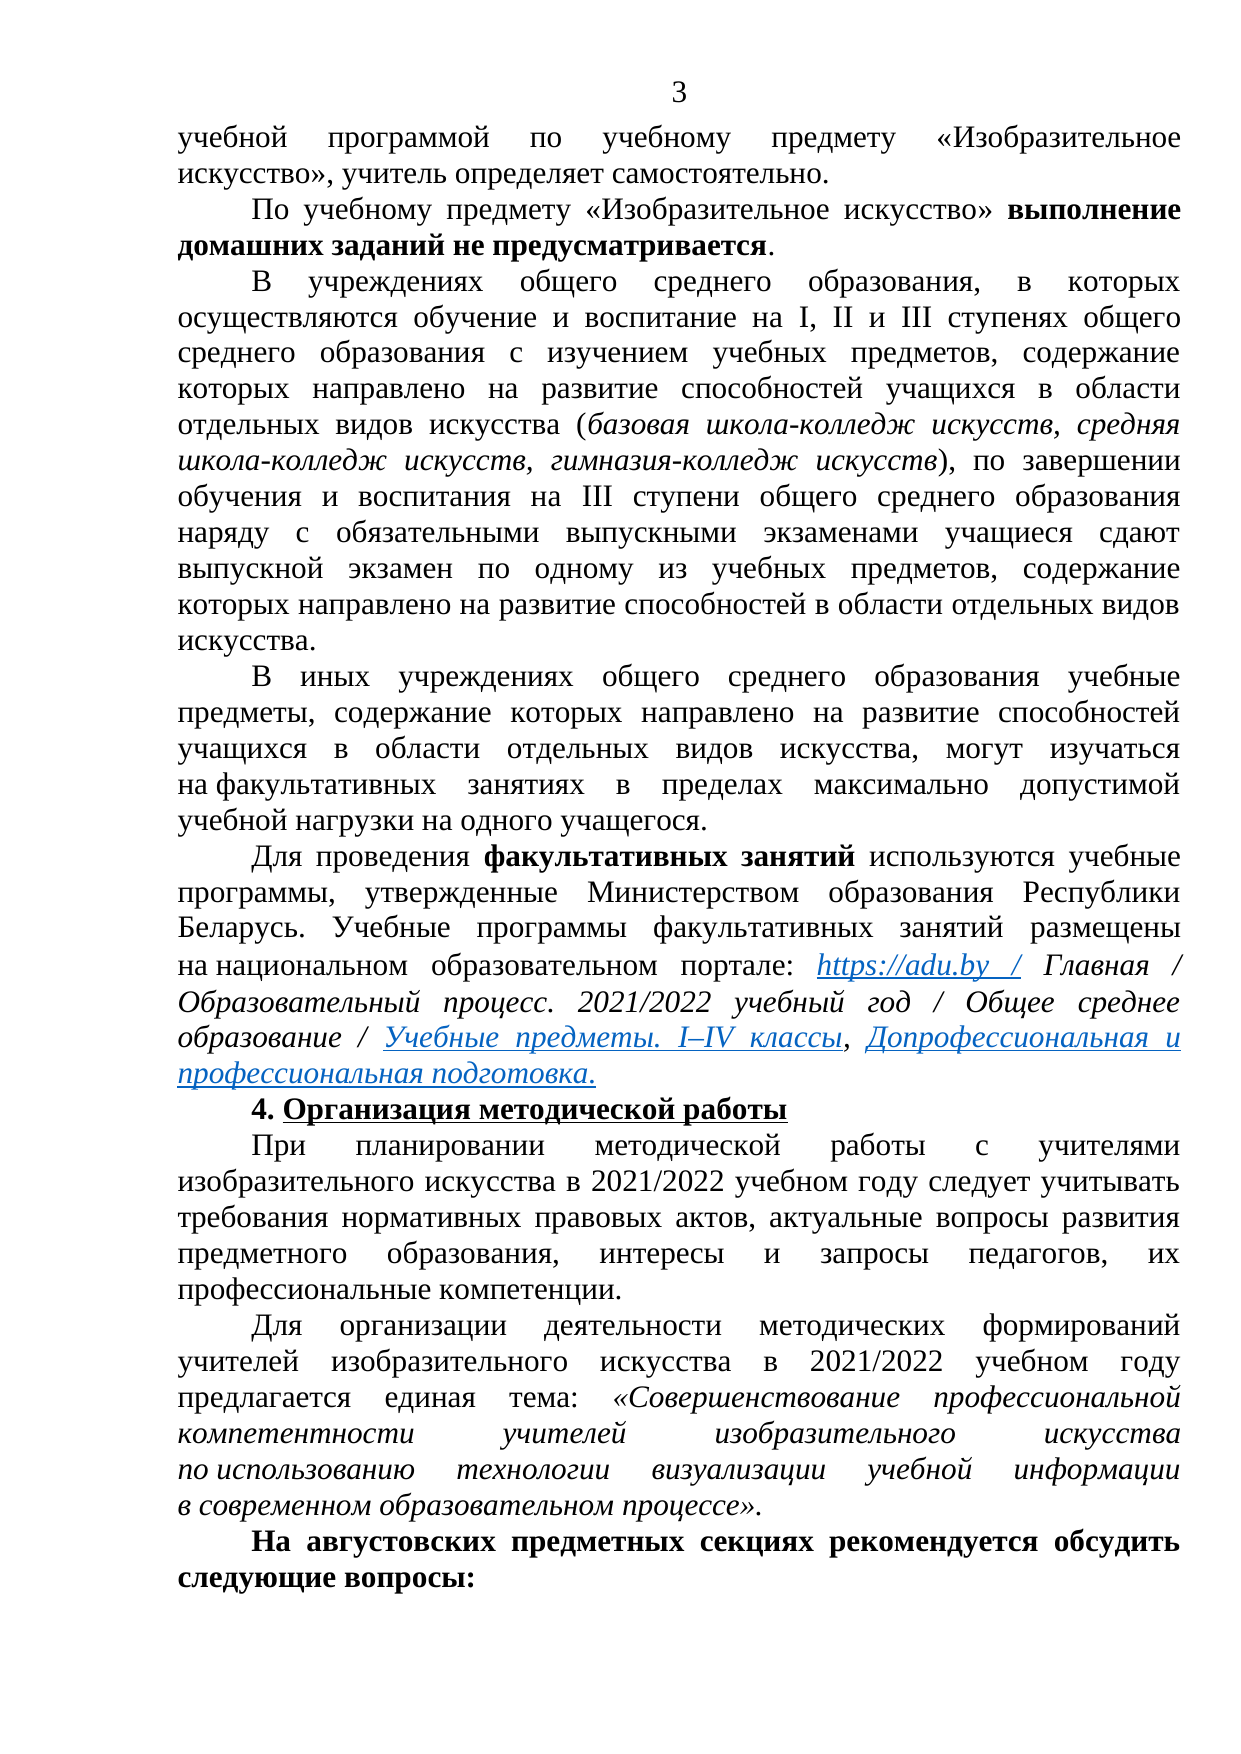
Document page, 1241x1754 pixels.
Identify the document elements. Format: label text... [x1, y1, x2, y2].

text Для организации деятельности методических формирований учителей изобразительного искусства в 2021/2022 учебном году предлагается единая тема: «Совершенствование профессиональной компетентности учителей изобразительного искусства по использованию технологии визуализации учебной информации в современном образовательном процессе». [177, 1306, 1181, 1522]
text На августовских предметных секциях рекомендуется обсудить следующие вопросы: [177, 1522, 1181, 1594]
text Для проведения факультативных занятий используются учебные программы, утвержденные Министерством образования Республики Беларусь. Учебные программы факультативных занятий размещены на национальном образовательном портале: https://adu.by / Главная / Образовательный процесс. 2021/2022 учебный год / Общее среднее образование / Учебные предметы. I–IV классы, Допрофессиональная и профессиональная подготовка. [177, 837, 1181, 1091]
text По учебному предмету «Изобразительное искусство» выполнение домашних заданий не предусматривается. [177, 190, 1181, 262]
text В учреждениях общего среднего образования, в которых осуществляются обучение и воспитание на I, II и III ступенях общего среднего образования с изучением учебных предметов, содержание которых направлено на развитие способностей учащихся в области отдельных видов искусства (базовая школа-колледж искусств, средняя школа-колледж искусств, гимназия-колледж искусств), по завершении обучения и воспитания на III ступени общего среднего образования наряду с обязательными выпускными экзаменами учащиеся сдают выпускной экзамен по одному из учебных предметов, содержание которых направлено на развитие способностей в области отдельных видов искусства. [177, 262, 1181, 657]
text 4. Организация методической работы [177, 1091, 1181, 1127]
text При планировании методической работы с учителями изобразительного искусства в 2021/2022 учебном году следует учитывать требования нормативных правовых актов, актуальные вопросы развития предметного образования, интересы и запросы педагогов, их профессиональные компетенции. [177, 1127, 1181, 1306]
text В иных учреждениях общего среднего образования учебные предметы, содержание которых направлено на развитие способностей учащихся в области отдельных видов искусства, могут изучаться на факультативных занятиях в пределах максимально допустимой учебной нагрузки на одного учащегося. [177, 657, 1181, 837]
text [177, 118, 1181, 190]
